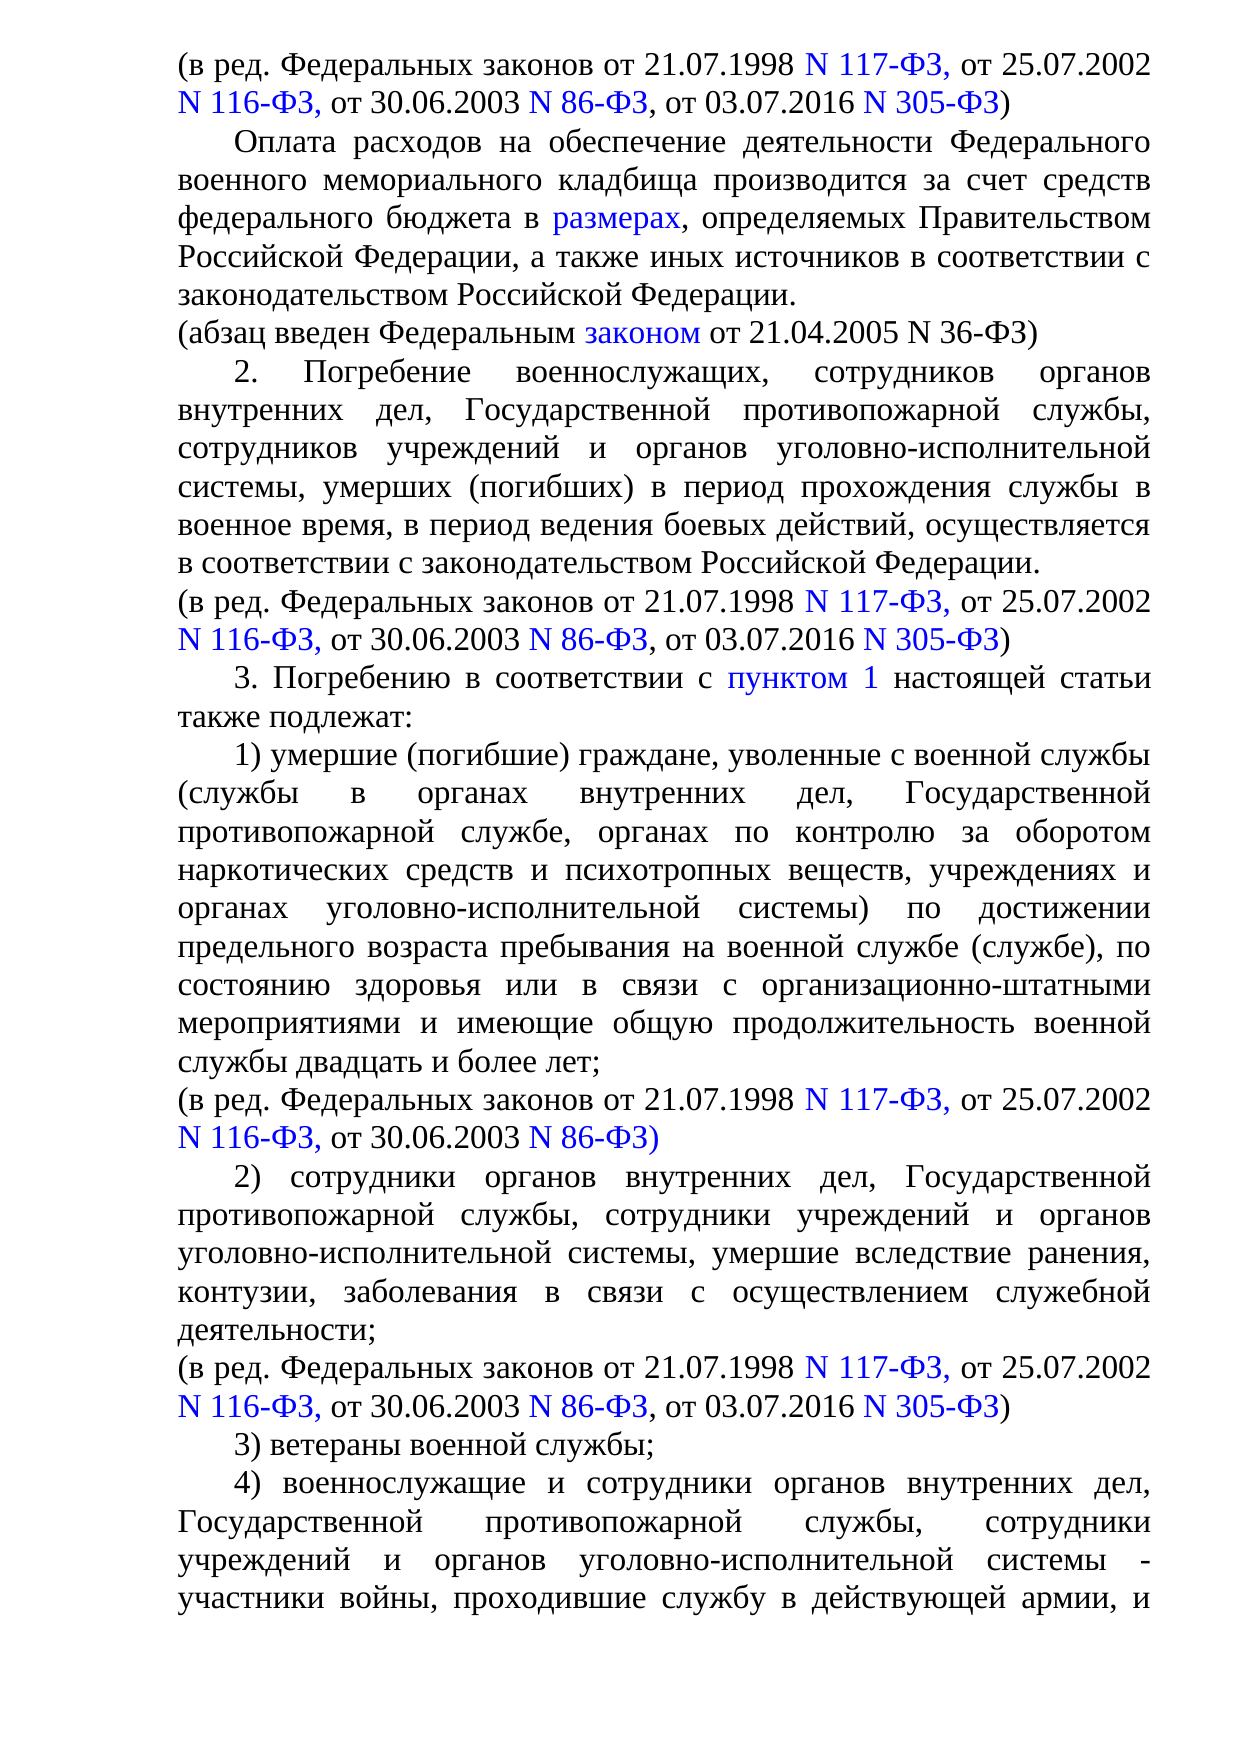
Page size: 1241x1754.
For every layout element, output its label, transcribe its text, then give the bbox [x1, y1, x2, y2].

text 2) сотрудники органов внутренних дел, Государственной противопожарной службы, сотрудники учреждений и органов уголовно-исполнительной системы, умершие вследствие ранения, контузии, заболевания в связи с осуществлением служебной деятельности; [177, 1156, 1152, 1348]
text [177, 1463, 1152, 1616]
text (в ред. Федеральных законов от 21.07.1998 N 117-ФЗ, от 25.07.2002 N 116-ФЗ, от 30.06.2003 N 86-ФЗ, от 03.07.2016 N 305-ФЗ) [177, 581, 1152, 658]
text (абзац введен Федеральным законом от 21.04.2005 N 36-ФЗ) [177, 313, 1152, 351]
text 3) ветераны военной службы; [177, 1424, 1152, 1463]
text 2. Погребение военнослужащих, сотрудников органов внутренних дел, Государственной противопожарной службы, сотрудников учреждений и органов уголовно-исполнительной системы, умерших (погибших) в период прохождения службы в военное время, в период ведения боевых действий, осуществляется в соответствии с законодательством Российской Федерации. [177, 351, 1152, 581]
text Оплата расходов на обеспечение деятельности Федерального военного мемориального кладбища производится за счет средств федерального бюджета в размерах, определяемых Правительством Российской Федерации, а также иных источников в соответствии с законодательством Российской Федерации. [177, 121, 1152, 313]
text (в ред. Федеральных законов от 21.07.1998 N 117-ФЗ, от 25.07.2002 N 116-ФЗ, от 30.06.2003 N 86-ФЗ) [177, 1079, 1152, 1156]
text (в ред. Федеральных законов от 21.07.1998 N 117-ФЗ, от 25.07.2002 N 116-ФЗ, от 30.06.2003 N 86-ФЗ, от 03.07.2016 N 305-ФЗ) [177, 44, 1152, 121]
text 3. Погребению в соответствии с пунктом 1 настоящей статьи также подлежат: [177, 658, 1152, 734]
text 1) умершие (погибшие) граждане, уволенные с военной службы (службы в органах внутренних дел, Государственной противопожарной службе, органах по контролю за оборотом наркотических средств и психотропных веществ, учреждениях и органах уголовно-исполнительной системы) по достижении предельного возраста пребывания на военной службе (службе), по состоянию здоровья или в связи с организационно-штатными мероприятиями и имеющие общую продолжительность военной службы двадцать и более лет; [177, 734, 1152, 1079]
text (в ред. Федеральных законов от 21.07.1998 N 117-ФЗ, от 25.07.2002 N 116-ФЗ, от 30.06.2003 N 86-ФЗ, от 03.07.2016 N 305-ФЗ) [177, 1348, 1152, 1424]
